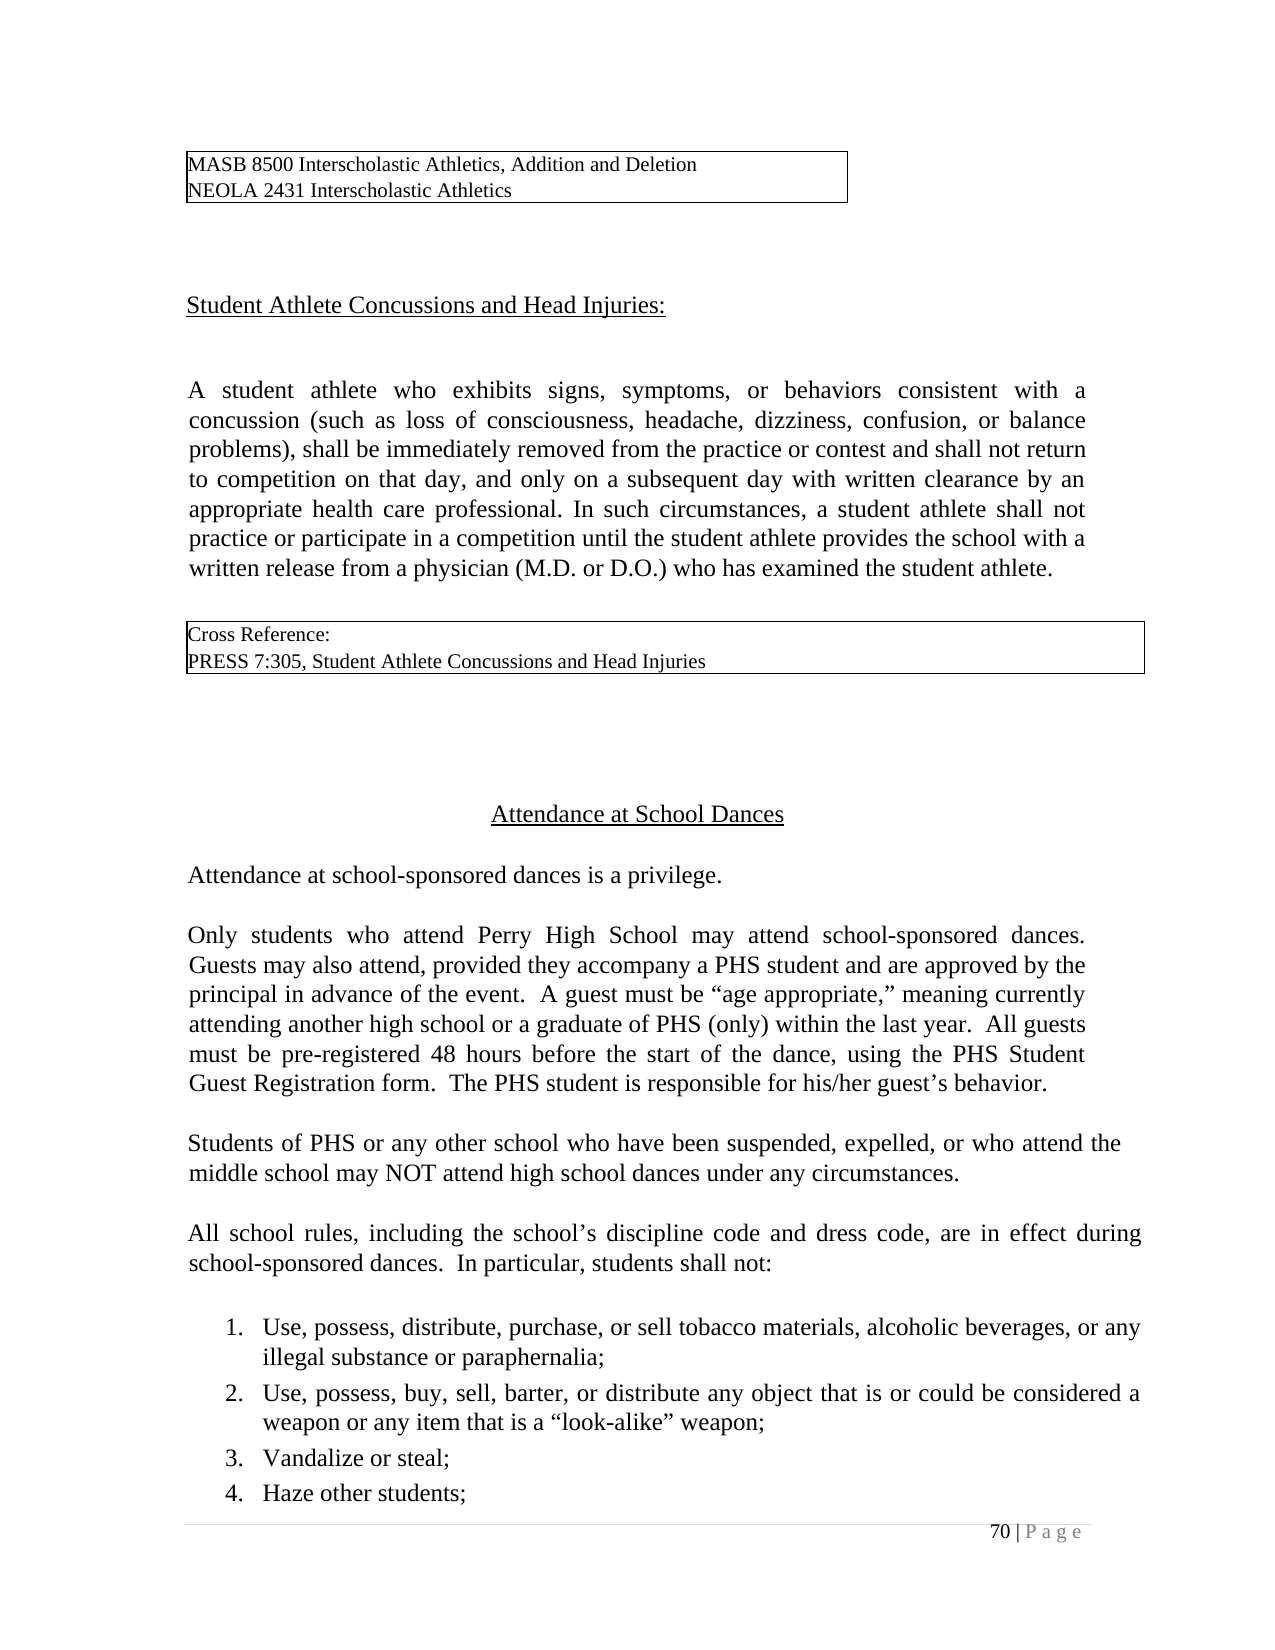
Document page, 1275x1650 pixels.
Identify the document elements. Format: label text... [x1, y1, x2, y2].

list Haze other students; [225, 1478, 1142, 1507]
list Use, possess, buy, sell, barter, or distribute any object that is or could be considered a weapon or any item that is a “look-alike” weapon; [225, 1378, 1142, 1436]
text A student athlete who exhibits signs, symptoms, or behaviors consistent with a concussion (such as loss of consciousness, headache, dizziness, confusion, or balance problems), shall be immediately removed from the practice or contest and shall not return to competition on that day, and only on a subsequent day with written clearance by an appropriate health care professional. In such circumstances, a student athlete shall not practice or participate in a competition until the student athlete provides the school with a written release from a physician (M.D. or D.O.) who has examined the student athlete. [187, 375, 1087, 582]
text All school rules, including the school’s discipline code and dress code, are in effect during school-sponsored dances. In particular, students shall not: [187, 1218, 1142, 1276]
text Student Athlete Concussions and Head Injuries: [186, 291, 1144, 319]
text Only students who attend Perry High School may attend school-sponsored dances. Guests may also attend, provided they accompany a PHS student and are approved by the principal in advance of the event. A guest must be “age appropriate,” meaning currently attending another high school or a graduate of PHS (only) within the last year. All guests must be pre-registered 48 hours before the start of the dance, using the PHS Student Guest Registration form. The PHS student is responsible for his/her guest’s behavior. [187, 920, 1087, 1097]
text Cross Reference: [188, 622, 1144, 646]
text PRESS 7:305, Student Athlete Concussions and Head Injuries [188, 647, 1144, 673]
list Vandalize or steal; [225, 1443, 1142, 1472]
text Students of PHS or any other school who have been suspended, expelled, or who attend the middle school may NOT attend high school dances under any circumstances. [187, 1128, 1123, 1187]
text NEOLA 2431 Interscholastic Athletics [188, 177, 847, 202]
text MASB 8500 Interscholastic Athletics, Addition and Deletion [188, 152, 847, 176]
list Use, possess, distribute, purchase, or sell tobacco materials, alcoholic beverages, or any illegal substance or paraphernalia; [225, 1312, 1142, 1371]
text Attendance at school-sponsored dances is a privilege. [187, 860, 1142, 889]
subtitle Attendance at School Dances [216, 799, 1059, 828]
